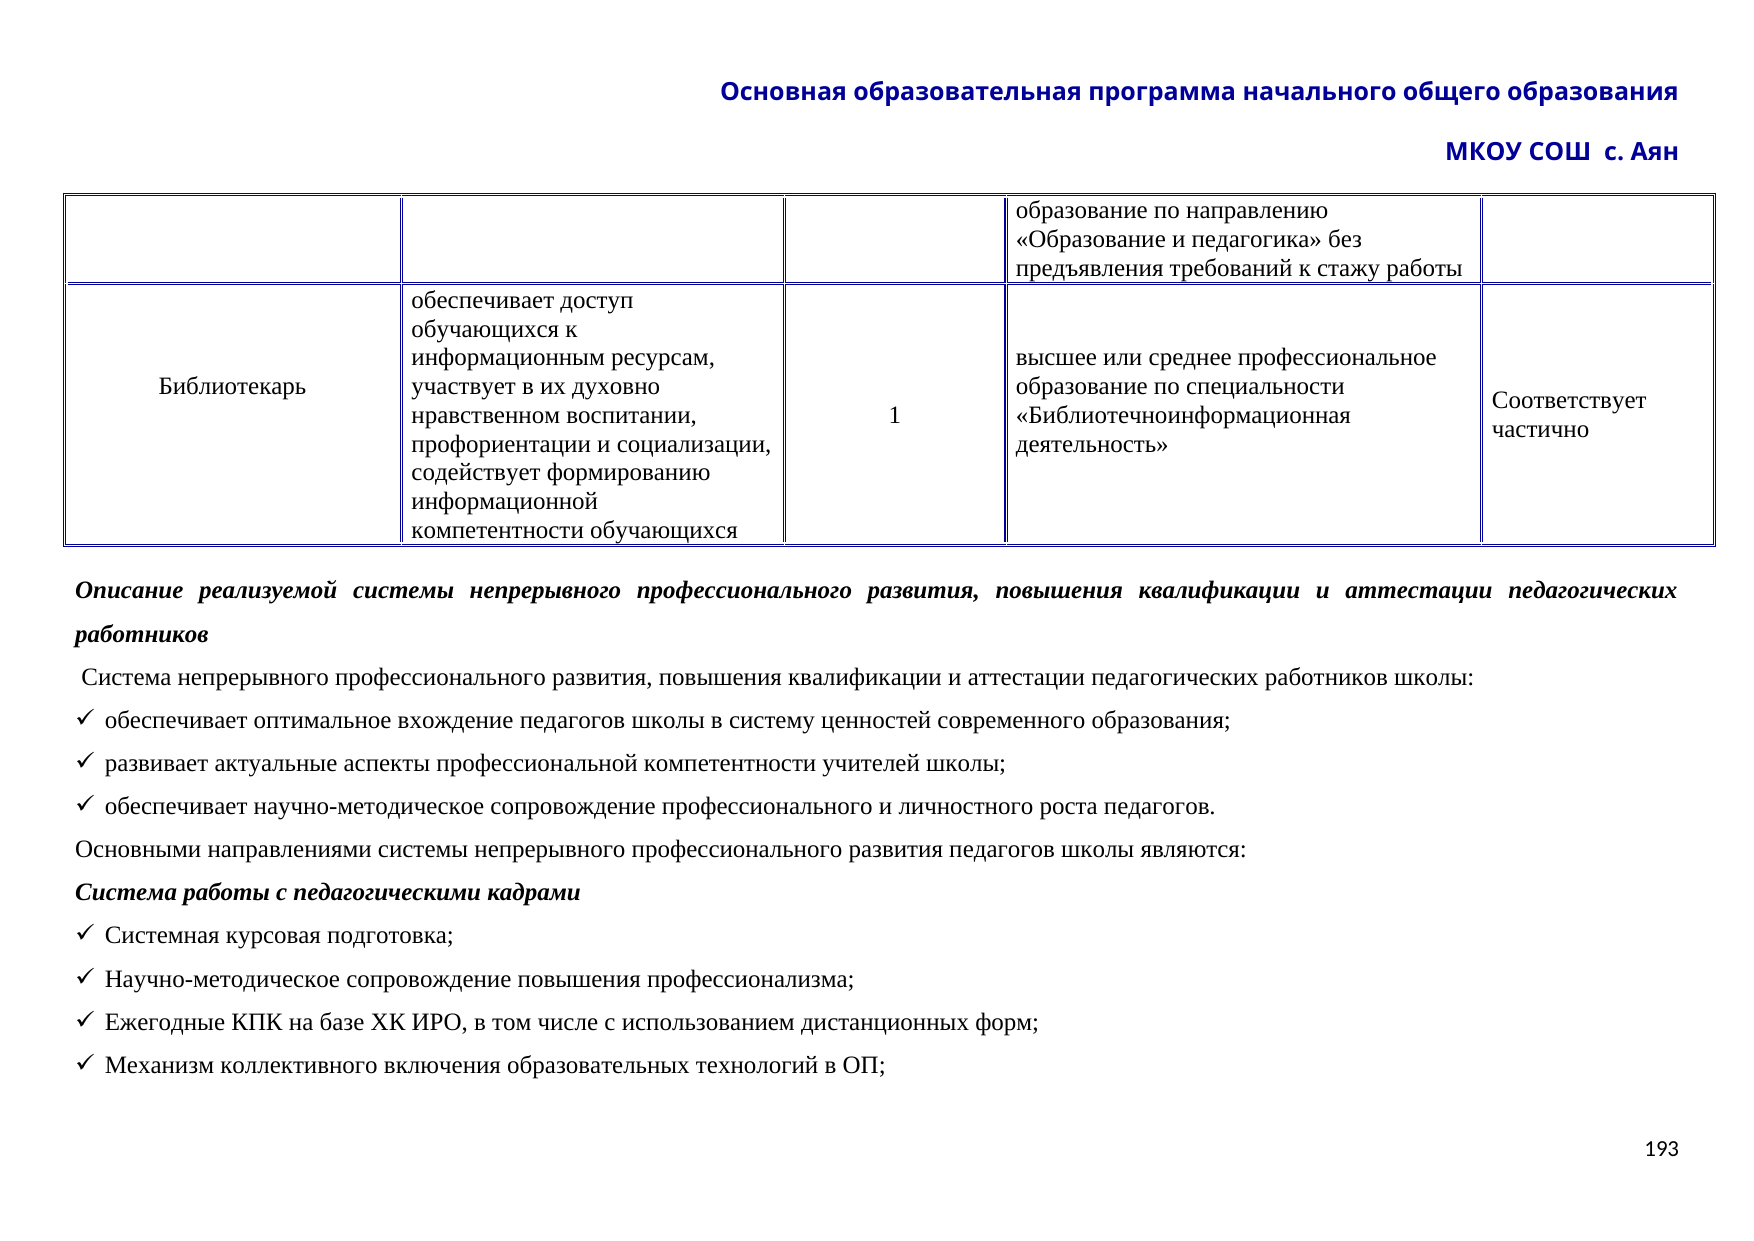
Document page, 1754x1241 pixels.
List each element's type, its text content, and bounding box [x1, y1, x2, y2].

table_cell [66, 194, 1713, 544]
text Система непрерывного профессионального развития, повышения квалификации и аттестации педагогических работников школы: [75, 662, 1679, 691]
list Ежегодные КПК на базе ХК ИРО, в том числе с использованием дистанционных форм; [75, 1007, 1679, 1036]
text Система работы с педагогическими кадрами [75, 877, 1679, 906]
text Основными направлениями системы непрерывного профессионального развития педагогов школы являются: [75, 834, 1679, 863]
text Описание реализуемой системы непрерывного профессионального развития, повышения квалификации и аттестации педагогических работников [75, 576, 1679, 647]
list Системная курсовая подготовка; [75, 921, 1679, 949]
list Научно-методическое сопровождение повышения профессионализма; [75, 964, 1679, 992]
list развивает актуальные аспекты профессиональной компетентности учителей школы; [75, 748, 1679, 777]
list Механизм коллективного включения образовательных технологий в ОП; [75, 1050, 1679, 1079]
list обеспечивает научно-методическое сопровождение профессионального и личностного роста педагогов. [75, 791, 1679, 820]
list обеспечивает оптимальное вхождение педагогов школы в систему ценностей современного образования; [75, 705, 1679, 734]
